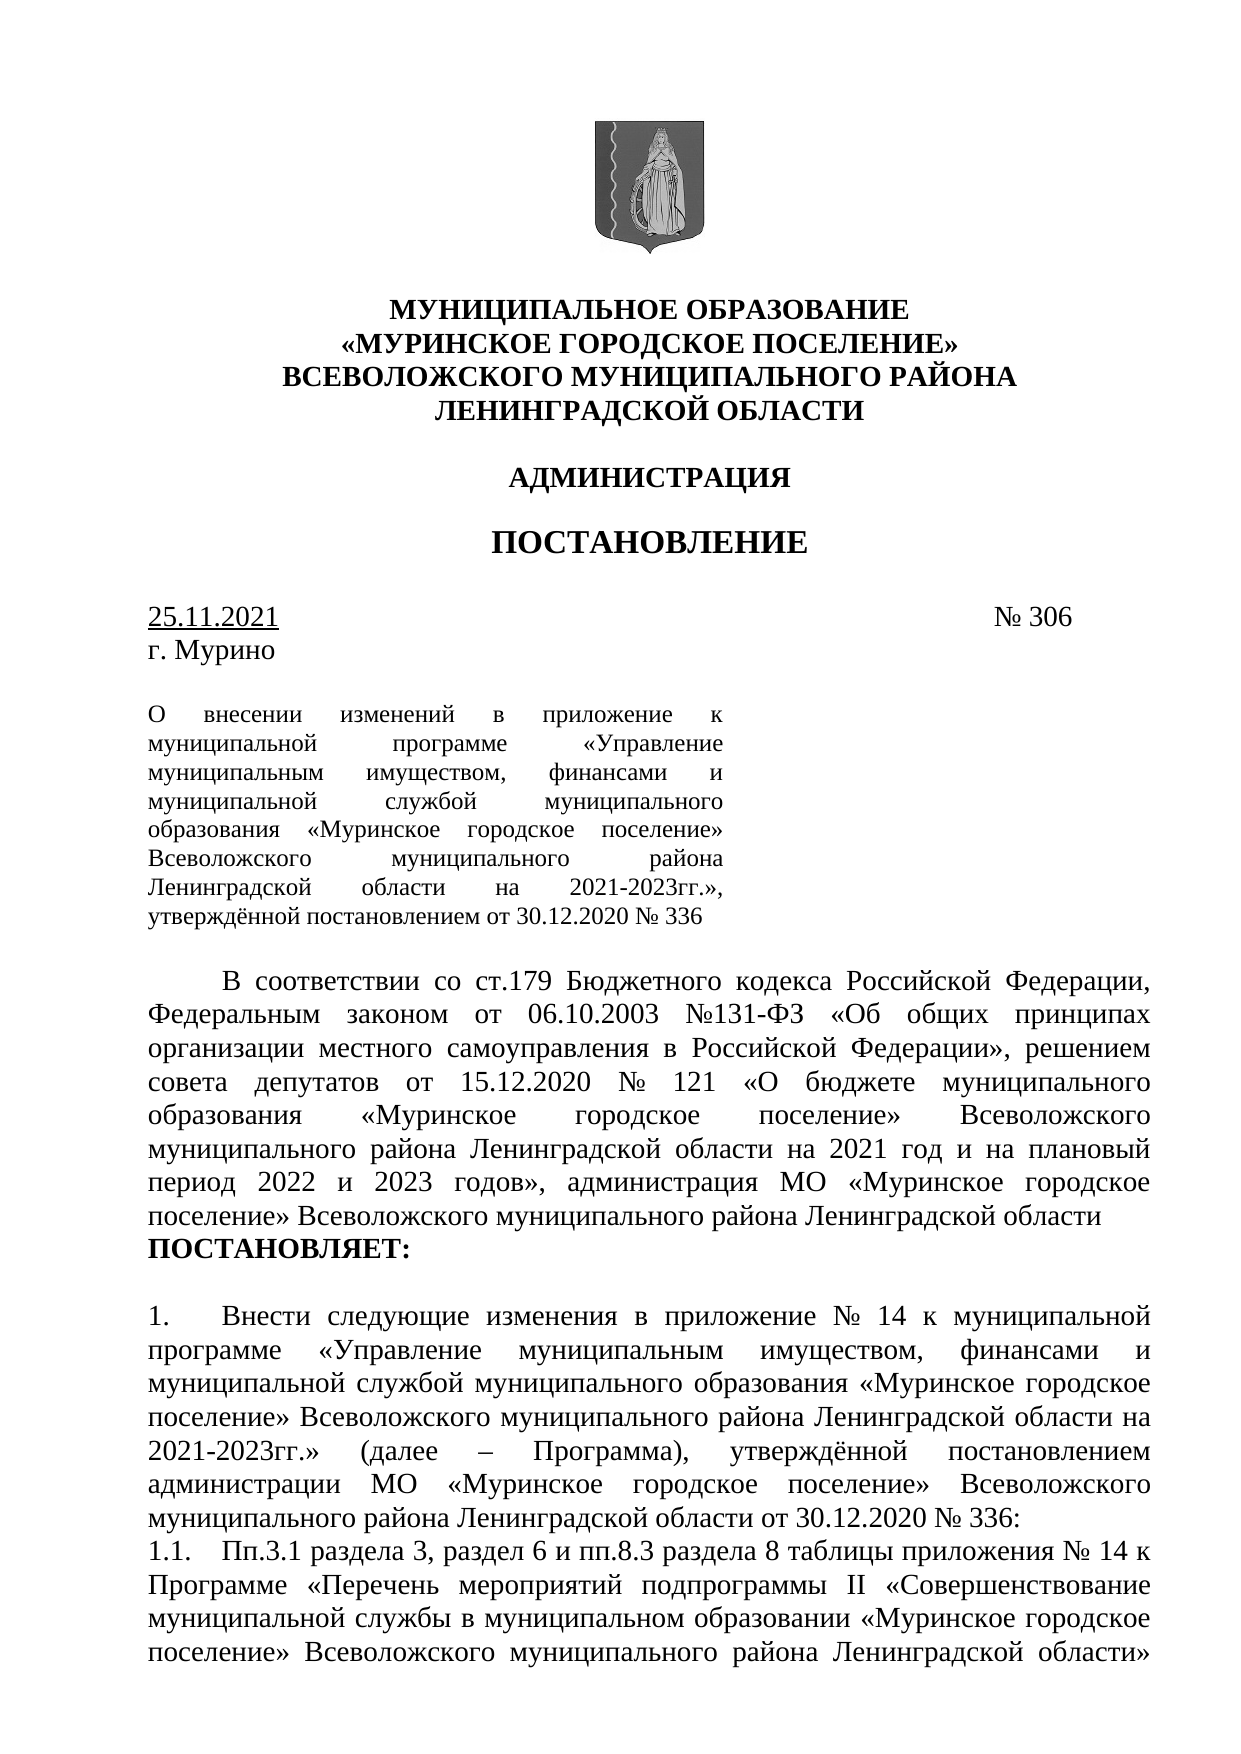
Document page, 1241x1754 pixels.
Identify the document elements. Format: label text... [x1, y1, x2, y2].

list Внести следующие изменения в приложение № 14 к муниципальной программе «Управление муниципальным имуществом, финансами и муниципальной службой муниципального образования «Муринское городское поселение» Всеволожского муниципального района Ленинградской области на 2021-2023гг.» (далее – Программа), утверждённой постановлением администрации МО «Муринское городское поселение» Всеволожского муниципального района Ленинградской области от 30.12.2020 № 336: [148, 1298, 1152, 1533]
text МУНИЦИПАЛЬНОЕ ОБРАЗОВАНИЕ [148, 292, 1152, 326]
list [148, 1533, 1152, 1667]
text В соответствии со ст.179 Бюджетного кодекса Российской Федерации, Федеральным законом от 06.10.2003 №131-ФЗ «Об общих принципах организации местного самоуправления в Российской Федерации», решением совета депутатов от 15.12.2020 № 121 «О бюджете муниципального образования «Муринское городское поселение» Всеволожского муниципального района Ленинградской области на 2021 год и на плановый период 2022 и 2023 годов», администрация МО «Муринское городское поселение» Всеволожского муниципального района Ленинградской области [148, 963, 1152, 1231]
text «МУРИНСКОЕ ГОРОДСКОЕ ПОСЕЛЕНИЕ» [148, 326, 1152, 359]
text ПОСТАНОВЛЕНИЕ [148, 522, 1152, 561]
text ЛЕНИНГРАДСКОЙ ОБЛАСТИ [148, 393, 1152, 426]
text 25.11.2021 № 306 [148, 599, 1152, 632]
text О внесении изменений в приложение к муниципальной программе «Управление муниципальным имуществом, финансами и муниципальной службой муниципального образования «Муринское городское поселение» Всеволожского муниципального района Ленинградской области на 2021-2023гг.», утверждённой постановлением от 30.12.2020 № 336 [148, 699, 723, 929]
text ВСЕВОЛОЖСКОГО МУНИЦИПАЛЬНОГО РАЙОНА [148, 359, 1152, 393]
text АДМИНИСТРАЦИЯ [148, 460, 1152, 493]
text ПОСТАНОВЛЯЕТ: [148, 1231, 1152, 1265]
text г. Мурино [148, 632, 1152, 666]
